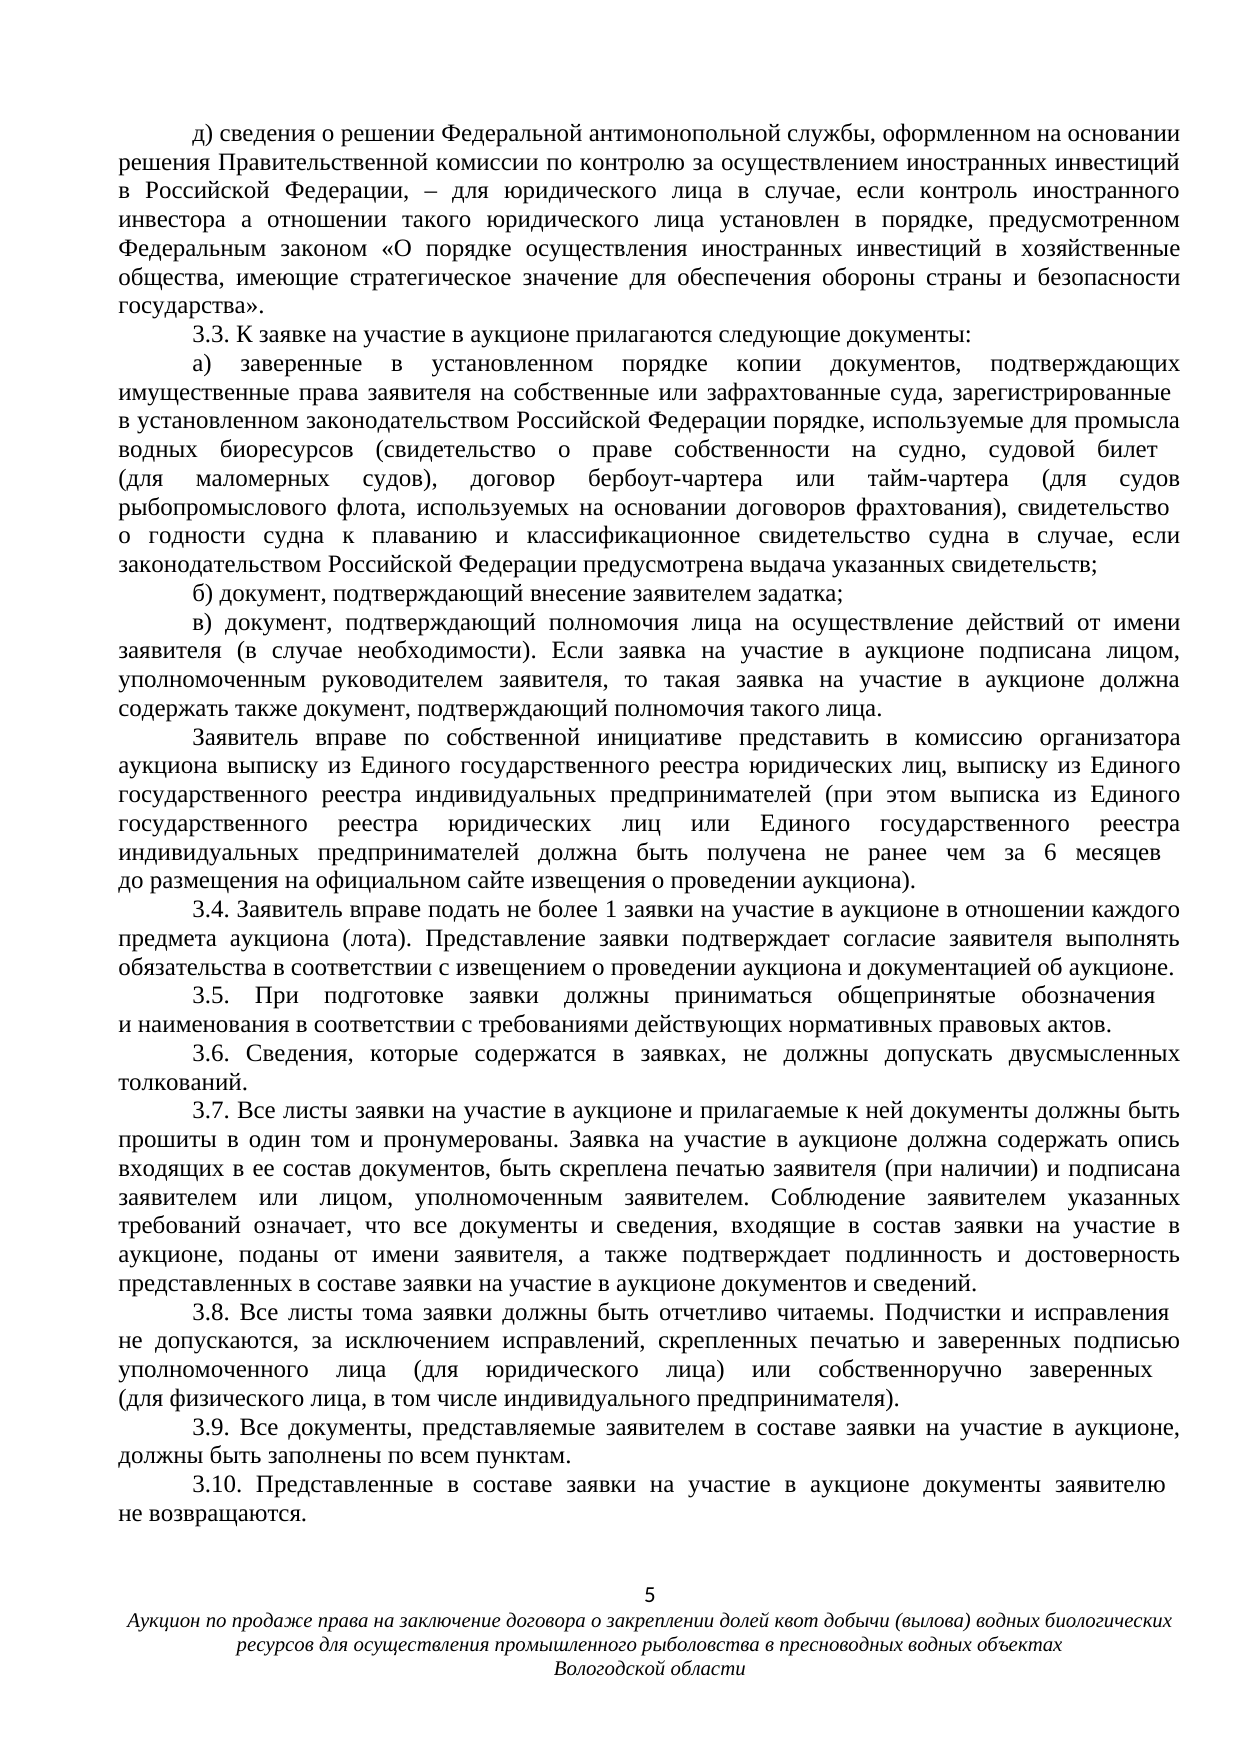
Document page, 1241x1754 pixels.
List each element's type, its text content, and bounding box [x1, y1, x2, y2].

text 3.7. Все листы заявки на участие в аукционе и прилагаемые к ней документы должны быть прошиты в один том и пронумерованы. Заявка на участие в аукционе должна содержать опись входящих в ее состав документов, быть скреплена печатью заявителя (при наличии) и подписана заявителем или лицом, уполномоченным заявителем. Соблюдение заявителем указанных требований означает, что все документы и сведения, входящие в состав заявки на участие в аукционе, поданы от имени заявителя, а также подтверждает подлинность и достоверность представленных в составе заявки на участие в аукционе документов и сведений. [118, 1096, 1181, 1297]
text в) документ, подтверждающий полномочия лица на осуществление действий от имени заявителя (в случае необходимости). Если заявка на участие в аукционе подписана лицом, уполномоченным руководителем заявителя, то такая заявка на участие в аукционе должна содержать также документ, подтверждающий полномочия такого лица. [118, 607, 1181, 722]
text б) документ, подтверждающий внесение заявителем задатка; [118, 578, 1181, 607]
text 3.4. Заявитель вправе подать не более 1 заявки на участие в аукционе в отношении каждого предмета аукциона (лота). Представление заявки подтверждает согласие заявителя выполнять обязательства в соответствии с извещением о проведении аукциона и документацией об аукционе. [118, 894, 1181, 981]
text 3.3. К заявке на участие в аукционе прилагаются следующие документы: [118, 319, 1181, 348]
text д) сведения о решении Федеральной антимонопольной службы, оформленном на основании решения Правительственной комиссии по контролю за осуществлением иностранных инвестиций в Российской Федерации, – для юридического лица в случае, если контроль иностранного инвестора а отношении такого юридического лица установлен в порядке, предусмотренном Федеральным законом «О порядке осуществления иностранных инвестиций в хозяйственные общества, имеющие стратегическое значение для обеспечения обороны страны и безопасности государства». [118, 118, 1181, 319]
text 3.9. Все документы, представляемые заявителем в составе заявки на участие в аукционе, должны быть заполнены по всем пунктам. [118, 1412, 1181, 1469]
text 3.8. Все листы тома заявки должны быть отчетливо читаемы. Подчистки и исправления не допускаются, за исключением исправлений, скрепленных печатью и заверенных подписью уполномоченного лица (для юридического лица) или собственноручно заверенных (для физического лица, в том числе индивидуального предпринимателя). [118, 1297, 1181, 1412]
text 3.10. Представленные в составе заявки на участие в аукционе документы заявителю не возвращаются. [118, 1469, 1181, 1527]
text 3.6. Сведения, которые содержатся в заявках, не должны допускать двусмысленных толкований. [118, 1038, 1181, 1096]
text 3.5. При подготовке заявки должны приниматься общепринятые обозначения и наименования в соответствии с требованиями действующих нормативных правовых актов. [118, 981, 1181, 1038]
text а) заверенные в установленном порядке копии документов, подтверждающих имущественные права заявителя на собственные или зафрахтованные суда, зарегистрированные в установленном законодательством Российской Федерации порядке, используемые для промысла водных биоресурсов (свидетельство о праве собственности на судно, судовой билет (для маломерных судов), договор бербоут-чартера или тайм-чартера (для судов рыбопромыслового флота, используемых на основании договоров фрахтования), свидетельство о годности судна к плаванию и классификационное свидетельство судна в случае, если законодательством Российской Федерации предусмотрена выдача указанных свидетельств; [118, 348, 1181, 578]
text Заявитель вправе по собственной инициативе представить в комиссию организатора аукциона выписку из Единого государственного реестра юридических лиц, выписку из Единого государственного реестра индивидуальных предпринимателей (при этом выписка из Единого государственного реестра юридических лиц или Единого государственного реестра индивидуальных предпринимателей должна быть получена не ранее чем за 6 месяцев до размещения на официальном сайте извещения о проведении аукциона). [118, 722, 1181, 894]
